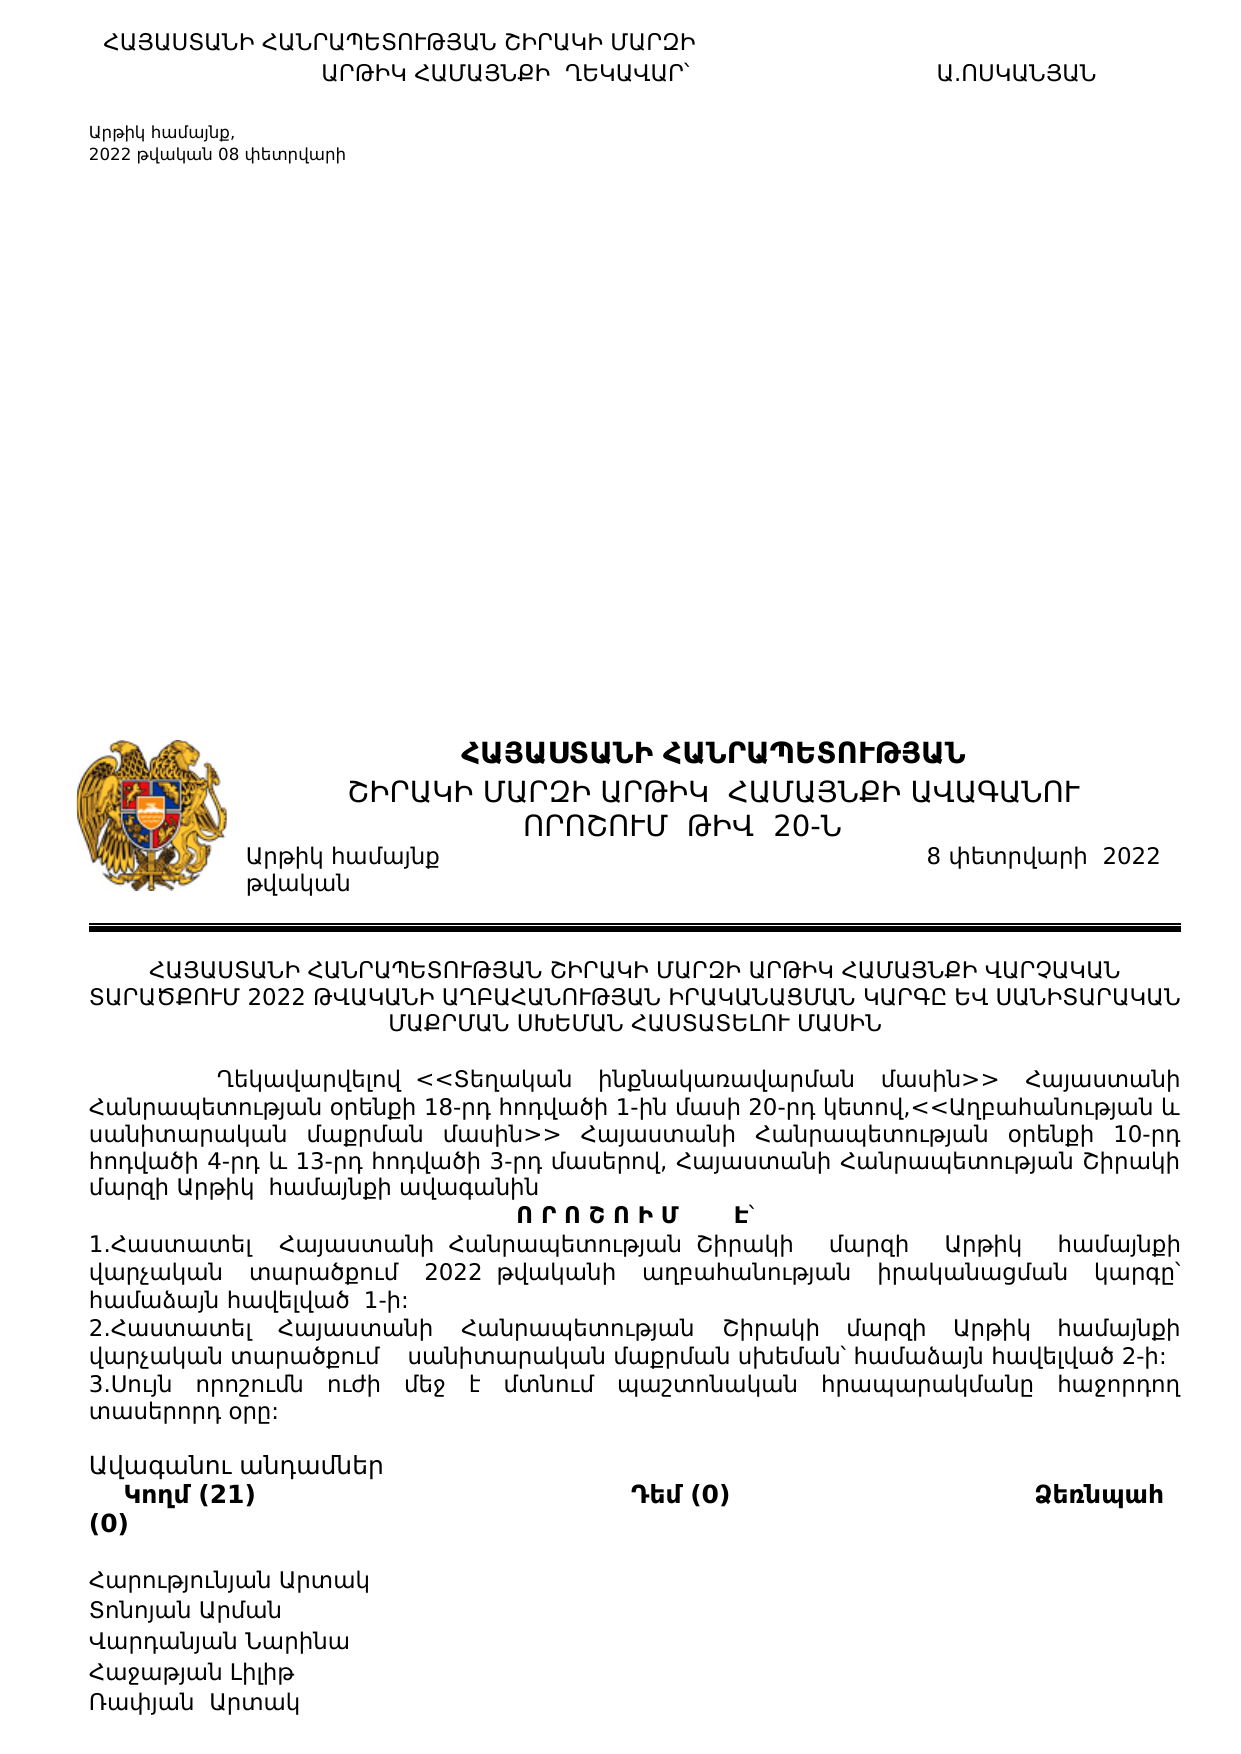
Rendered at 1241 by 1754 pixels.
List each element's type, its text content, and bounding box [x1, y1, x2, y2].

text ՀԱՅԱՍՏԱՆԻ ՀԱՆՐԱՊԵՏՈՒԹՅԱՆ ՇԻՐԱԿԻ ՄԱՐԶԻ ԱՐԹԻԿ ՀԱՄԱՅՆՔԻ ՎԱՐՉԱԿԱՆ ՏԱՐԱԾՔՈՒՄ 2022 ԹՎԱԿԱՆԻ ԱՂԲԱՀԱՆՈՒԹՅԱՆ ԻՐԱԿԱՆԱՑՄԱՆ ԿԱՐԳԸ ԵՎ ՍԱՆԻՏԱՐԱԿԱՆ ՄԱՔՐՄԱՆ ՍԽԵՄԱՆ ՀԱՍՏԱՏԵԼՈՒ ՄԱՍԻՆ [89, 957, 1181, 1037]
text ՇԻՐԱԿԻ ՄԱՐԶԻ ԱՐԹԻԿ ՀԱՄԱՅՆՔԻ ԱՎԱԳԱՆՈՒ [227, 775, 1181, 809]
text Ո Ր Ո Շ Ո Ի Մ Է՝ [89, 1203, 1181, 1231]
text 3.Սույն որոշումն ուժի մեջ է մտնում պաշտոնական հրապարակմանը հաջորդող տասերորդ օրը: [89, 1371, 1181, 1425]
text ՀԱՅԱՍՏԱՆԻ ՀԱՆՐԱՊԵՏՈՒԹՅԱՆ [89, 736, 1181, 770]
text ՈՐՈՇՈՒՄ ԹԻՎ 20-Ն [227, 809, 1181, 843]
text ՀԱՅԱՍՏԱՆԻ ՀԱՆՐԱՊԵՏՈՒԹՅԱՆ ՇԻՐԱԿԻ ՄԱՐԶԻ [89, 29, 1181, 56]
text Վարդանյան Նարինա [89, 1628, 1181, 1655]
text 2.Հաստատել Հայաստանի Հանրապետության Շիրակի մարզի Արթիկ համայնքի վարչական տարածքում սանիտարական մաքրման սխեման՝ համաձայն հավելված 2-ի: [89, 1315, 1181, 1371]
text ԱՐԹԻԿ ՀԱՄԱՅՆՔԻ ՂԵԿԱՎԱՐ՝ Ա.ՈՍԿԱՆՅԱՆ [89, 60, 1181, 87]
text Ավագանու անդամներ [89, 1451, 1181, 1481]
text 2022 թվական 08 փետրվարի [89, 145, 1181, 164]
text Հաջաթյան Լիլիթ [89, 1659, 1181, 1685]
text Կողմ (21) Դեմ (0) Ձեռնպահ (0) [89, 1481, 1181, 1539]
text Արթիկ համայնք 8 փետրվարի 2022 թվական [89, 843, 1181, 896]
picture [76, 740, 227, 891]
text 1.Հաստատել Հայաստանի Հանրապետության Շիրակի մարզի Արթիկ համայնքի վարչական տարածքում 2022 թվականի աղբահանության իրականացման կարգը՝ համաձայն հավելված 1-ի: [89, 1231, 1181, 1315]
text Ղեկավարվելով <<Տեղական ինքնակառավարման մասին>> Հայաստանի Հանրապետության օրենքի 18-րդ հոդվածի 1-ին մասի 20-րդ կետով,<<Աղբահանության և սանիտարական մաքրման մասին>> Հայաստանի Հանրապետության օրենքի 10-րդ հոդվածի 4-րդ և 13-րդ հոդվածի 3-րդ մասերով, Հայաստանի Հանրապետության Շիրակի մարզի Արթիկ համայնքի ավագանին [89, 1066, 1181, 1203]
text Տոնոյան Արման [89, 1597, 1181, 1624]
text Ռափյան Արտակ [89, 1689, 1181, 1716]
text Հարությունյան Արտակ [89, 1567, 1181, 1593]
text Արթիկ համայնք, [89, 123, 1181, 142]
